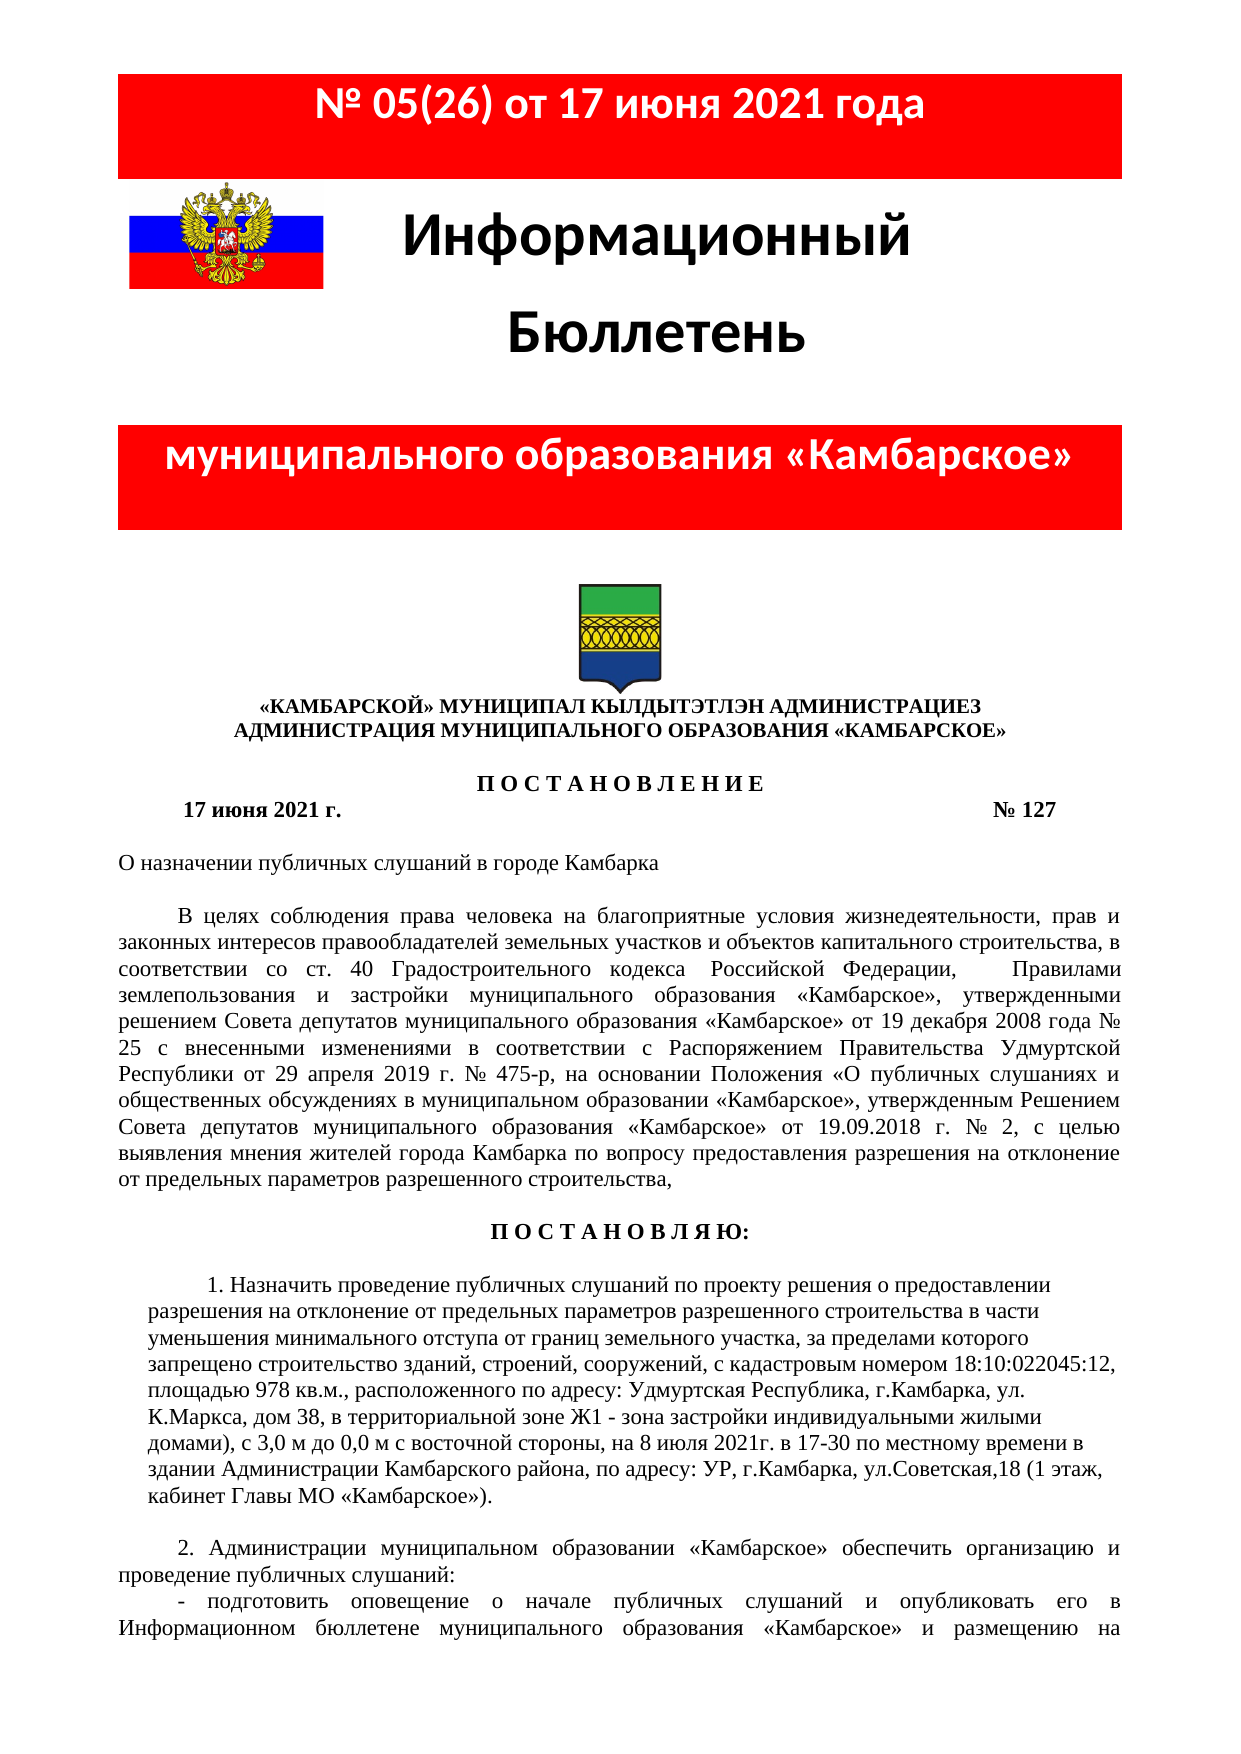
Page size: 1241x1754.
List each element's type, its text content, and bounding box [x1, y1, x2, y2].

text 17 июня 2021 г. № 127 [118, 797, 1122, 823]
text О назначении публичных слушаний в городе Камбарка [118, 849, 1122, 876]
text «КАМБАРСКОЙ» МУНИЦИПАЛ КЫЛДЫТЭТЛЭН АДМИНИСТРАЦИЕЗ [118, 694, 1122, 718]
text 1. Назначить проведение публичных слушаний по проекту решения о предоставлении разрешения на отклонение от предельных параметров разрешенного строительства в части уменьшения минимального отступа от границ земельного участка, за пределами которого запрещено строительство зданий, строений, сооружений, с кадастровым номером 18:10:022045:12, площадью 978 кв.м., расположенного по адресу: Удмуртская Республика, г.Камбарка, ул. К.Маркса, дом 38, в территориальной зоне Ж1 - зона застройки индивидуальными жилыми домами), с 3,0 м до 0,0 м с восточной стороны, на 8 июля 2021г. в 17-30 по местному времени в здании Администрации Камбарского района, по адресу: УР, г.Камбарка, ул.Советская,18 (1 этаж, кабинет Главы МО «Камбарское»). [148, 1271, 1122, 1508]
picture [578, 584, 662, 694]
text П О С Т А Н О В Л Я Ю: [118, 1218, 1122, 1244]
text 2. Администрации муниципальном образовании «Камбарское» обеспечить организацию и проведение публичных слушаний: [118, 1534, 1122, 1587]
text АДМИНИСТРАЦИЯ МУНИЦИПАЛЬНОГО ОБРАЗОВАНИЯ «КАМБАРСКОЕ» [118, 718, 1122, 742]
subtitle П О С Т А Н О В Л Е Н И Е [118, 770, 1122, 797]
picture [129, 179, 324, 289]
text В целях соблюдения права человека на благоприятные условия жизнедеятельности, прав и законных интересов правообладателей земельных участков и объектов капитального строительства, в соответствии со ст. 40 Градостроительного кодекса Российской Федерации, Правилами землепользования и застройки муниципального образования «Камбарское», утвержденными решением Совета депутатов муниципального образования «Камбарское» от 19 декабря 2008 года № 25 с внесенными изменениями в соответствии с Распоряжением Правительства Удмуртской Республики от 29 апреля 2019 г. № 475-р, на основании Положения «О публичных слушаниях и общественных обсуждениях в муниципальном образовании «Камбарское», утвержденным Решением Совета депутатов муниципального образования «Камбарское» от 19.09.2018 г. № 2, с целью выявления мнения жителей города Камбарка по вопросу предоставления разрешения на отклонение от предельных параметров разрешенного строительства, [118, 902, 1122, 1192]
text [118, 1587, 1122, 1640]
